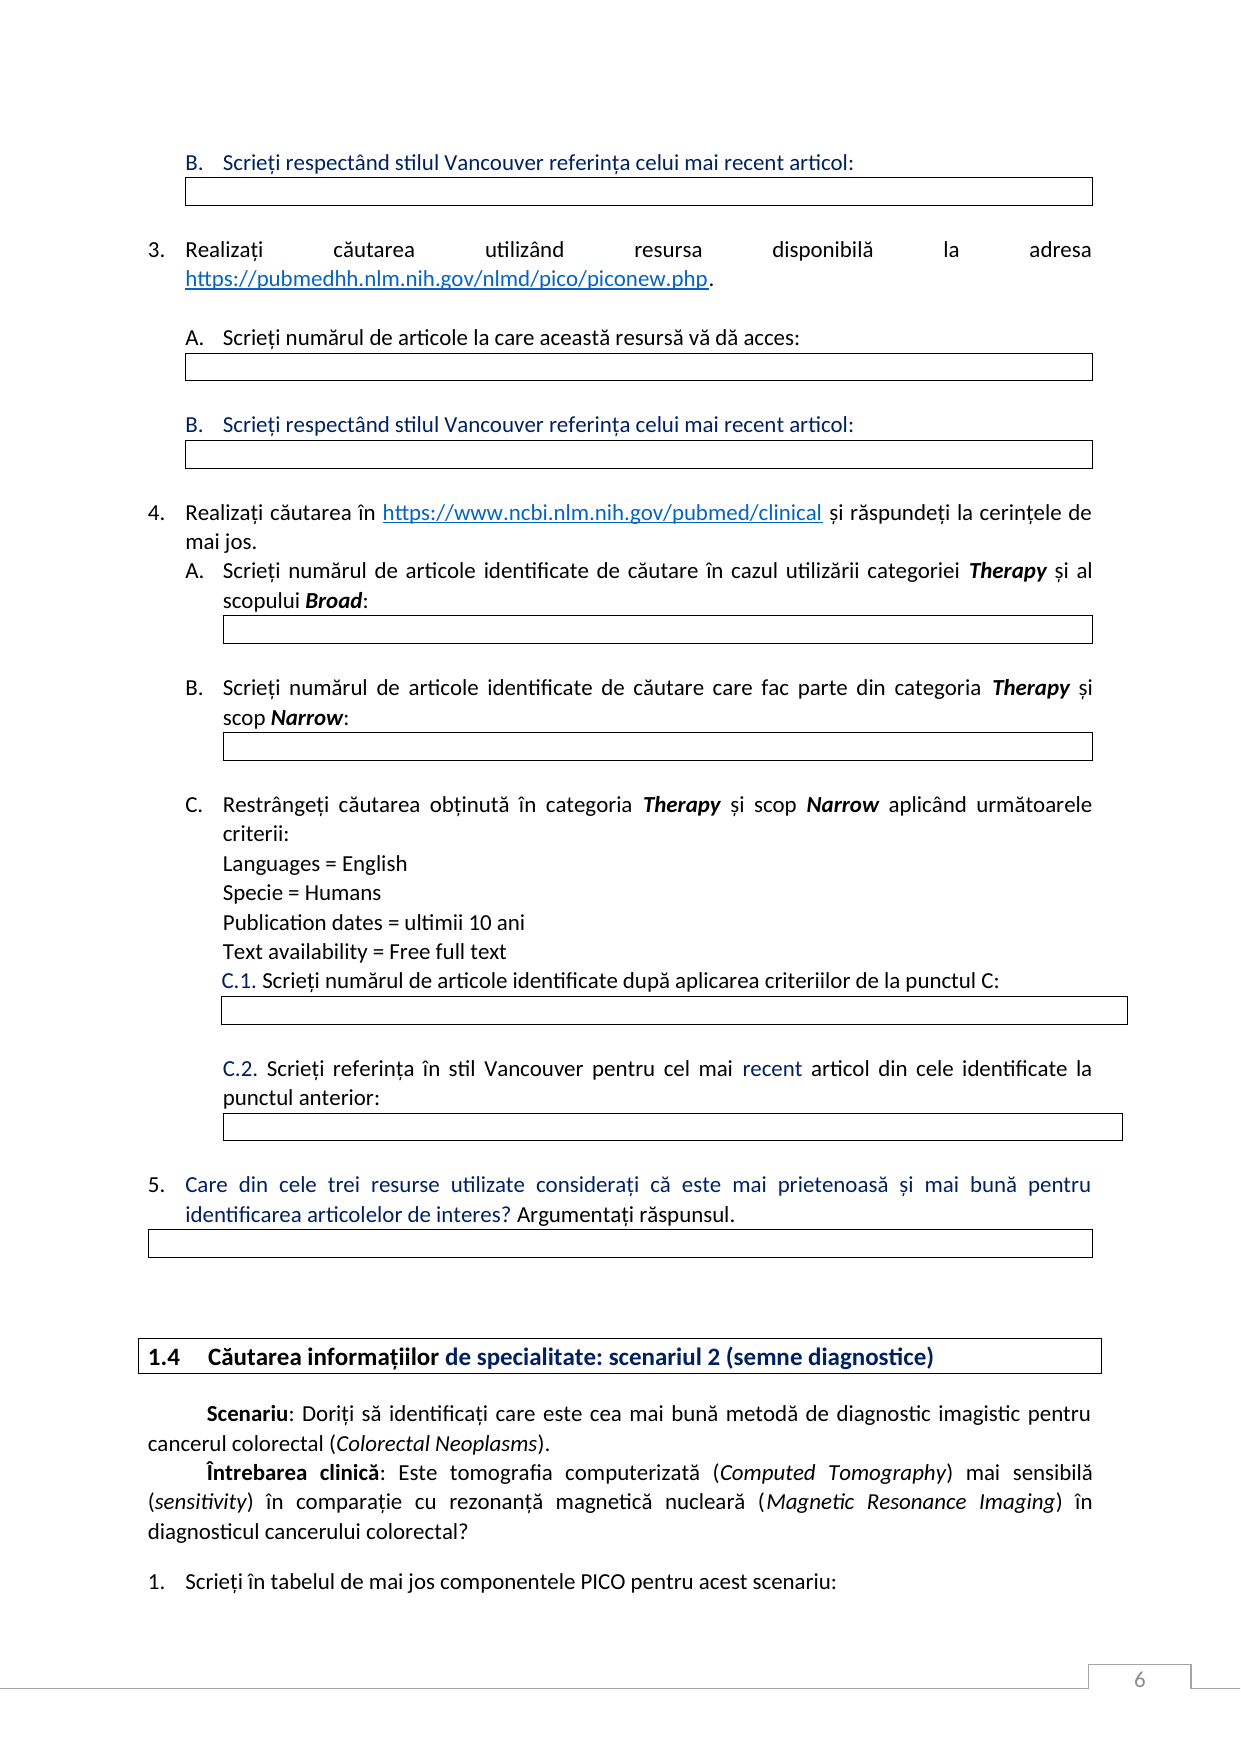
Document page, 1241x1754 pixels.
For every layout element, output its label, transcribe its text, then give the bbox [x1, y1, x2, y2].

table_header [224, 616, 1092, 643]
table_header [149, 1230, 1092, 1257]
list Care din cele trei resurse utilizate considerați că este mai prietenoasă și mai bună pentru identificarea articolelor de interes? Argumentați răspunsul. [148, 1171, 1093, 1228]
subtitle Căutarea informațiilor de specialitate: scenariul 2 (semne diagnostice) [139, 1339, 1101, 1373]
list Realizați căutarea în https://www.ncbi.nlm.nih.gov/pubmed/clinical și răspundeți la cerințele de mai jos. [148, 498, 1093, 555]
table_header [222, 997, 1127, 1023]
list Scrieți numărul de articole la care această resursă vă dă acces: [185, 323, 1093, 351]
list Scrieți numărul de articole identificate de căutare care fac parte din categoria Therapy și scop Narrow: [185, 673, 1093, 731]
list Scrieți respectând stilul Vancouver referința celui mai recent articol: [185, 411, 1093, 438]
table_header [186, 354, 1092, 380]
text Text availability = Free full text [185, 937, 1093, 965]
list Scrieți numărul de articole identificate de căutare în cazul utilizării categoriei Therapy și al scopului Broad: [185, 557, 1093, 614]
text Publication dates = ultimii 10 ani [185, 908, 1093, 936]
list Scrieți respectând stilul Vancouver referința celui mai recent articol: [185, 148, 1093, 176]
table_header [224, 1114, 1122, 1140]
text Languages = English [185, 849, 1093, 877]
text Întrebarea clinică: Este tomografia computerizată (Computed Tomography) mai sensibilă (sensitivity) în comparație cu rezonanță magnetică nucleară (Magnetic Resonance Imaging) în diagnosticul cancerului colorectal? [148, 1458, 1093, 1545]
list C.2. Scrieți referința în stil Vancouver pentru cel mai recent articol din cele identificate la punctul anterior: [223, 1054, 1093, 1111]
list Scrieți în tabelul de mai jos componentele PICO pentru acest scenariu: [148, 1567, 1093, 1595]
text Scenariu: Doriți să identificați care este cea mai bună metodă de diagnostic imagistic pentru cancerul colorectal (Colorectal Neoplasms). [148, 1399, 1093, 1457]
table_header [186, 441, 1092, 467]
text Specie = Humans [185, 878, 1093, 906]
table_header [224, 733, 1092, 760]
list Restrângeți căutarea obținută în categoria Therapy și scop Narrow aplicând următoarele criterii: [185, 790, 1093, 848]
list Realizați căutarea utilizând resursa disponibilă la adresa https://pubmedhh.nlm.nih.gov/nlmd/pico/piconew.php. [148, 235, 1093, 292]
table_header [186, 178, 1092, 204]
list C.1. Scrieți numărul de articole identificate după aplicarea criteriilor de la punctul C: [185, 966, 1093, 994]
